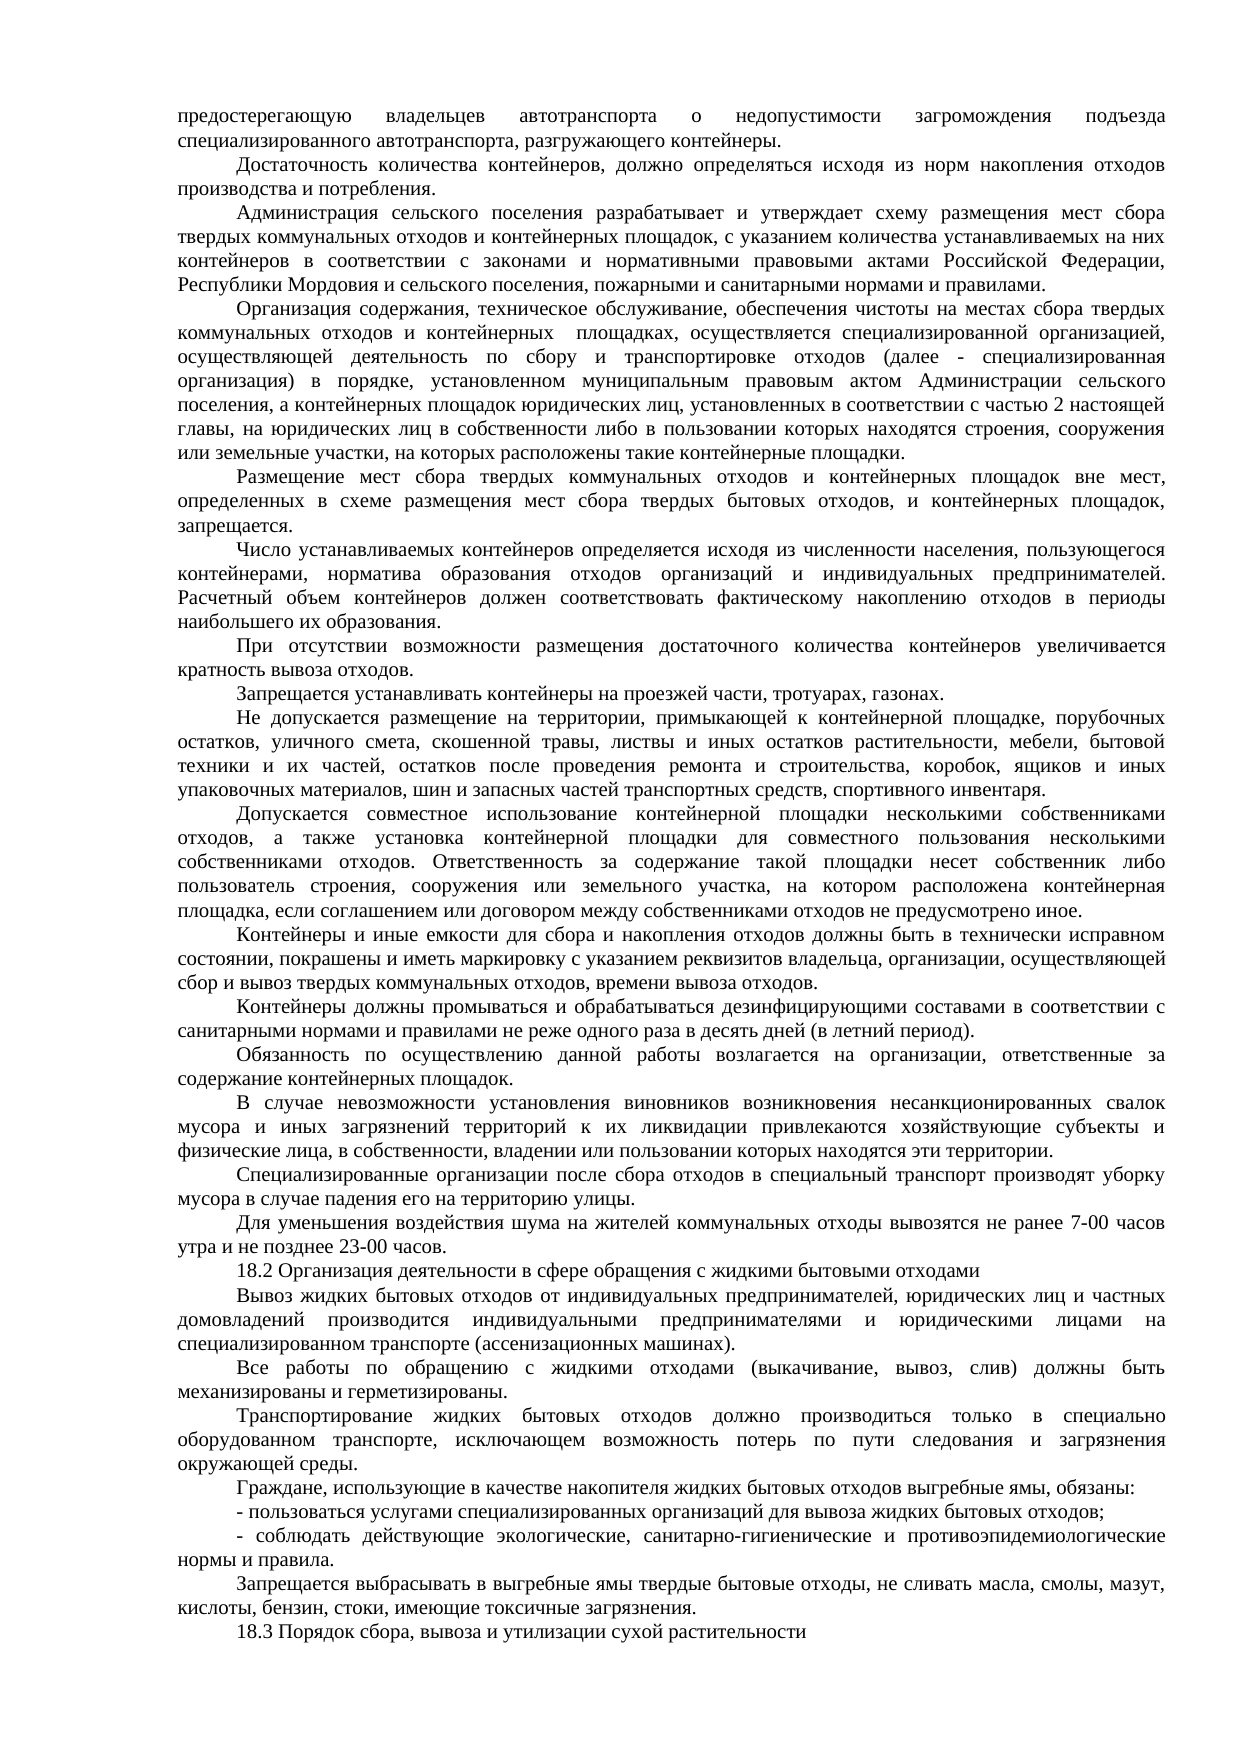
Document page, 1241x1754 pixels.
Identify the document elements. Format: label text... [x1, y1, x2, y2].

text Все работы по обращению с жидкими отходами (выкачивание, вывоз, слив) должны быть механизированы и герметизированы. [177, 1355, 1167, 1403]
text Достаточность количества контейнеров, должно определяться исходя из норм накопления отходов производства и потребления. [177, 152, 1167, 200]
text Допускается совместное использование контейнерной площадки несколькими собственниками отходов, а также установка контейнерной площадки для совместного пользования несколькими собственниками отходов. Ответственность за содержание такой площадки несет собственник либо пользователь строения, сооружения или земельного участка, на котором расположена контейнерная площадка, если соглашением или договором между собственниками отходов не предусмотрено иное. [177, 801, 1167, 922]
text Запрещается выбрасывать в выгребные ямы твердые бытовые отходы, не сливать масла, смолы, мазут, кислоты, бензин, стоки, имеющие токсичные загрязнения. [177, 1571, 1167, 1619]
text Не допускается размещение на территории, примыкающей к контейнерной площадке, порубочных остатков, уличного смета, скошенной травы, листвы и иных остатков растительности, мебели, бытовой техники и их частей, остатков после проведения ремонта и строительства, коробок, ящиков и иных упаковочных материалов, шин и запасных частей транспортных средств, спортивного инвентаря. [177, 705, 1167, 801]
text 18.3 Порядок сбора, вывоза и утилизации сухой растительности [177, 1619, 1167, 1643]
text Обязанность по осуществлению данной работы возлагается на организации, ответственные за содержание контейнерных площадок. [177, 1042, 1167, 1090]
text При отсутствии возможности размещения достаточного количества контейнеров увеличивается кратность вывоза отходов. [177, 633, 1167, 681]
text Размещение мест сбора твердых коммунальных отходов и контейнерных площадок вне мест, определенных в схеме размещения мест сбора твердых бытовых отходов, и контейнерных площадок, запрещается. [177, 464, 1167, 537]
text Транспортирование жидких бытовых отходов должно производиться только в специально оборудованном транспорте, исключающем возможность потерь по пути следования и загрязнения окружающей среды. [177, 1403, 1167, 1475]
text 18.2 Организация деятельности в сфере обращения с жидкими бытовыми отходами [177, 1258, 1167, 1282]
text Число устанавливаемых контейнеров определяется исходя из численности населения, пользующегося контейнерами, норматива образования отходов организаций и индивидуальных предпринимателей. Расчетный объем контейнеров должен соответствовать фактическому накоплению отходов в периоды наибольшего их образования. [177, 537, 1167, 633]
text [177, 103, 1167, 152]
text Специализированные организации после сбора отходов в специальный транспорт производят уборку мусора в случае падения его на территорию улицы. [177, 1162, 1167, 1210]
text - пользоваться услугами специализированных организаций для вывоза жидких бытовых отходов; [177, 1499, 1167, 1523]
text Контейнеры и иные емкости для сбора и накопления отходов должны быть в технически исправном состоянии, покрашены и иметь маркировку с указанием реквизитов владельца, организации, осуществляющей сбор и вывоз твердых коммунальных отходов, времени вывоза отходов. [177, 922, 1167, 994]
text Администрация сельского поселения разрабатывает и утверждает схему размещения мест сбора твердых коммунальных отходов и контейнерных площадок, с указанием количества устанавливаемых на них контейнеров в соответствии с законами и нормативными правовыми актами Российской Федерации, Республики Мордовия и сельского поселения, пожарными и санитарными нормами и правилами. [177, 200, 1167, 296]
text Запрещается устанавливать контейнеры на проезжей части, тротуарах, газонах. [177, 681, 1167, 705]
text Вывоз жидких бытовых отходов от индивидуальных предпринимателей, юридических лиц и частных домовладений производится индивидуальными предпринимателями и юридическими лицами на специализированном транспорте (ассенизационных машинах). [177, 1282, 1167, 1355]
text - соблюдать действующие экологические, санитарно-гигиенические и противоэпидемиологические нормы и правила. [177, 1523, 1167, 1571]
text В случае невозможности установления виновников возникновения несанкционированных свалок мусора и иных загрязнений территорий к их ликвидации привлекаются хозяйствующие субъекты и физические лица, в собственности, владении или пользовании которых находятся эти территории. [177, 1090, 1167, 1162]
text Контейнеры должны промываться и обрабатываться дезинфицирующими составами в соответствии с санитарными нормами и правилами не реже одного раза в десять дней (в летний период). [177, 994, 1167, 1042]
text Граждане, использующие в качестве накопителя жидких бытовых отходов выгребные ямы, обязаны: [177, 1475, 1167, 1499]
text Для уменьшения воздействия шума на жителей коммунальных отходы вывозятся не ранее 7-00 часов утра и не позднее 23-00 часов. [177, 1210, 1167, 1258]
text Организация содержания, техническое обслуживание, обеспечения чистоты на местах сбора твердых коммунальных отходов и контейнерных площадках, осуществляется специализированной организацией, осуществляющей деятельность по сбору и транспортировке отходов (далее - специализированная организация) в порядке, установленном муниципальным правовым актом Администрации сельского поселения, а контейнерных площадок юридических лиц, установленных в соответствии с частью 2 настоящей главы, на юридических лиц в собственности либо в пользовании которых находятся строения, сооружения или земельные участки, на которых расположены такие контейнерные площадки. [177, 296, 1167, 464]
